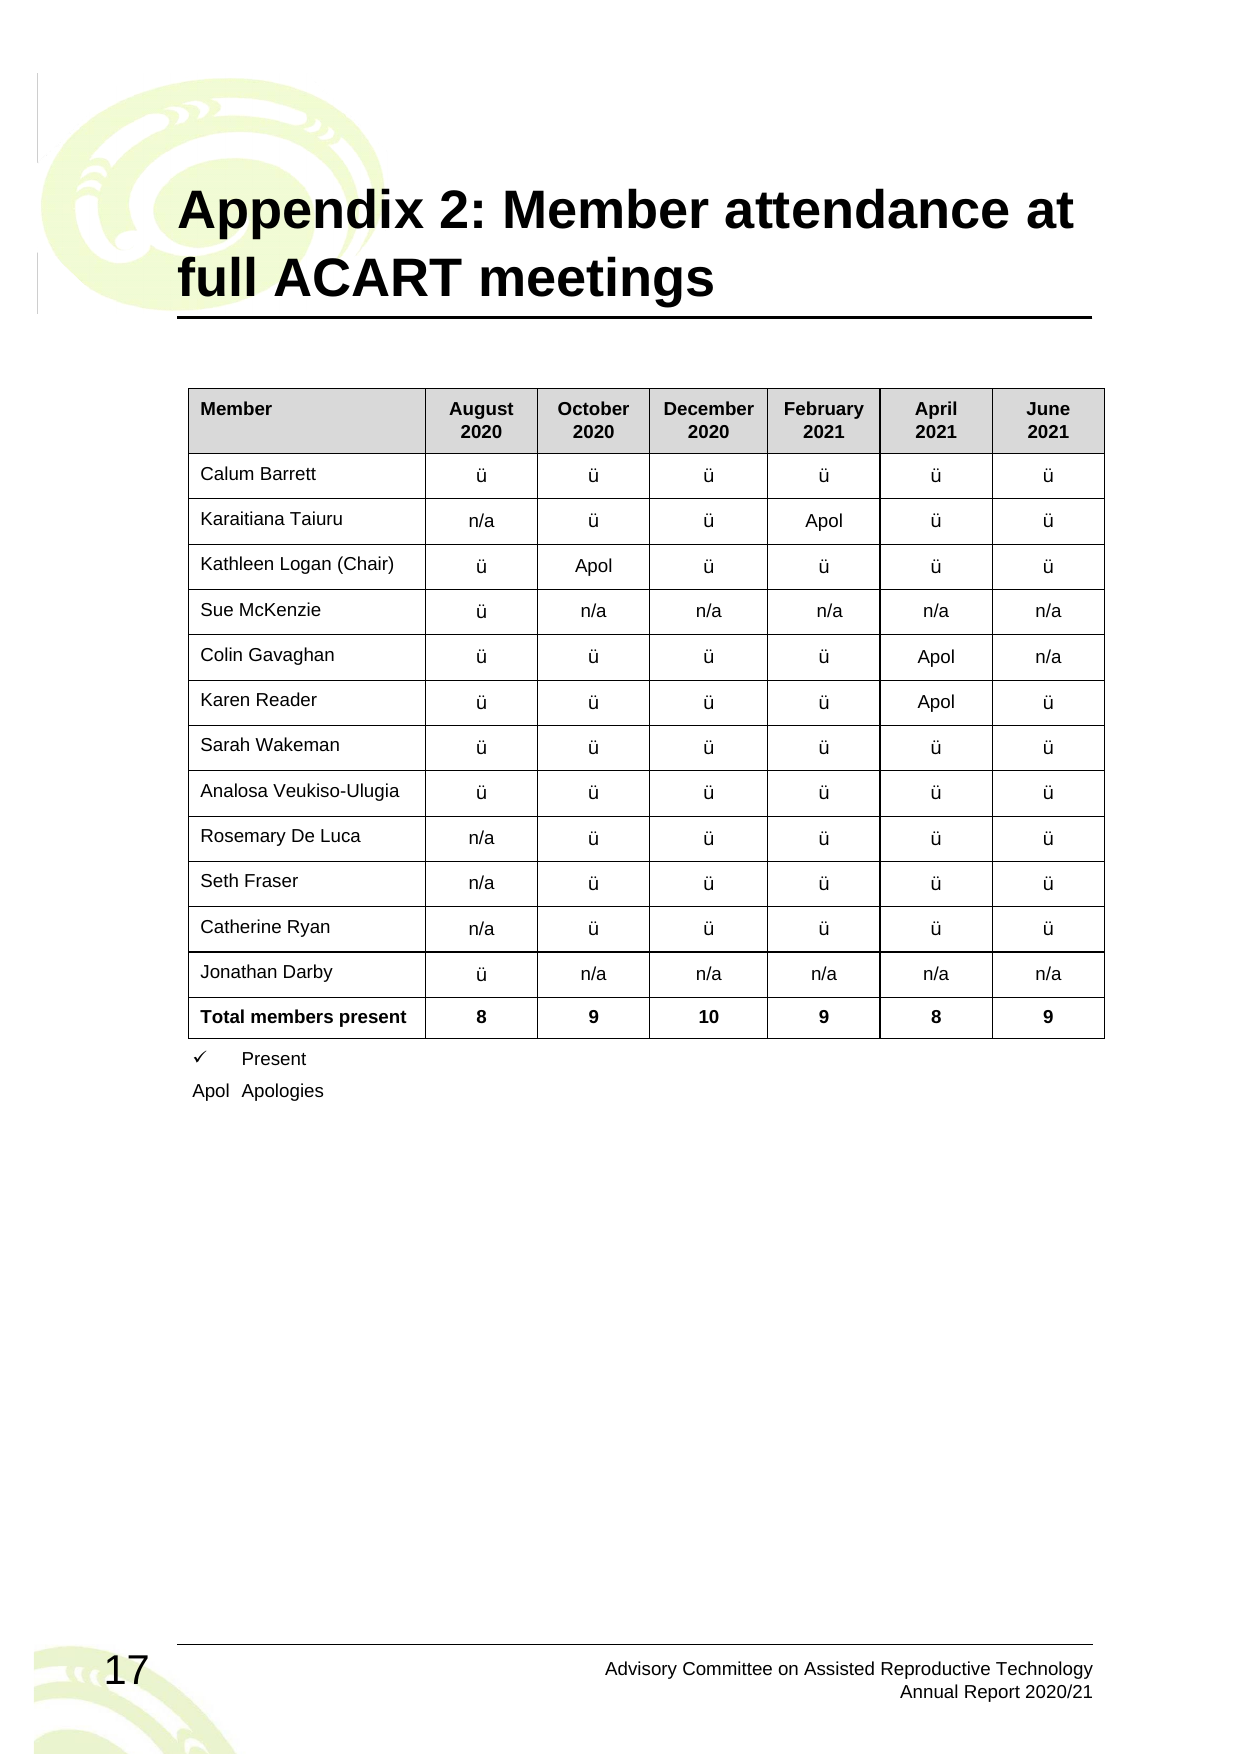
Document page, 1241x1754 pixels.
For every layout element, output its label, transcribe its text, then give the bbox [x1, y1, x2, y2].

table_cell Apol [768, 499, 879, 544]
table_cell ü [768, 771, 879, 816]
table_cell ü [426, 454, 537, 498]
table_cell ü [426, 545, 537, 589]
subtitle Appendix 2: Member attendance at full ACART meetings [177, 177, 1092, 316]
table_cell ü [426, 635, 537, 679]
table_cell n/a [881, 590, 992, 634]
table_cell ü [538, 771, 649, 816]
table_cell ü [426, 590, 537, 634]
table_cell n/a [993, 953, 1104, 997]
table_cell ü [426, 726, 537, 770]
table_cell Apol [881, 635, 992, 679]
table_header June 2021 [993, 389, 1104, 453]
table_cell Karaitiana Taiuru [189, 499, 425, 544]
table_cell n/a [538, 590, 649, 634]
table_cell Total members present [189, 998, 425, 1038]
table_cell 8 [426, 998, 537, 1038]
table_cell ü [538, 817, 649, 861]
table_cell n/a [426, 817, 537, 861]
table_cell Kathleen Logan (Chair) [189, 545, 425, 589]
table_cell ü [881, 545, 992, 589]
table_cell ü [881, 454, 992, 498]
table_cell ü [993, 726, 1104, 770]
table_cell Karen Reader [189, 681, 425, 725]
table_cell ü [538, 635, 649, 679]
table_cell Calum Barrett [189, 454, 425, 498]
table_cell ü [993, 907, 1104, 951]
table_cell Apol [538, 545, 649, 589]
table_cell ü [650, 454, 767, 498]
table_cell ü [993, 771, 1104, 816]
table_cell ü [650, 771, 767, 816]
table_cell n/a [768, 953, 879, 997]
table_cell ü [650, 907, 767, 951]
table_cell ü [426, 681, 537, 725]
table_cell ü [768, 817, 879, 861]
table_cell ü [993, 545, 1104, 589]
table_cell 8 [881, 998, 992, 1038]
table_cell Colin Gavaghan [189, 635, 425, 679]
table_cell ü [881, 862, 992, 906]
table_cell ü [881, 907, 992, 951]
table_cell n/a [426, 499, 537, 544]
table_cell ü [881, 817, 992, 861]
table_cell 10 [650, 998, 767, 1038]
table_cell 9 [993, 998, 1104, 1038]
table_header February 2021 [768, 389, 879, 453]
table_cell ü [650, 635, 767, 679]
table_header Member [189, 389, 425, 453]
table_cell n/a [650, 590, 767, 634]
table_cell ü [993, 681, 1104, 725]
table_cell ü [538, 681, 649, 725]
table_cell ü [768, 454, 879, 498]
table_cell ü [538, 726, 649, 770]
table_cell ü [426, 953, 537, 997]
table_cell Catherine Ryan [189, 907, 425, 951]
picture [33, 1644, 272, 1754]
table_cell ü [993, 862, 1104, 906]
table_cell Jonathan Darby [189, 953, 425, 997]
table_cell n/a [993, 635, 1104, 679]
table_cell 9 [538, 998, 649, 1038]
table_cell ü [650, 862, 767, 906]
table_cell ü [538, 499, 649, 544]
table_cell Rosemary De Luca [189, 817, 425, 861]
table_cell ü [650, 726, 767, 770]
table_cell ü [426, 771, 537, 816]
table_header October 2020 [538, 389, 649, 453]
table_cell ü [881, 771, 992, 816]
table_cell ü [768, 907, 879, 951]
table_cell ü [650, 817, 767, 861]
table_cell ü [881, 726, 992, 770]
table_cell Sue McKenzie [189, 590, 425, 634]
table_cell ü [538, 862, 649, 906]
table_header April 2021 [881, 389, 992, 453]
table_cell ü [650, 499, 767, 544]
table_cell ü [993, 499, 1104, 544]
table_cell Apol [881, 681, 992, 725]
text Present [192, 1047, 1092, 1069]
table_cell Sarah Wakeman [189, 726, 425, 770]
table_cell n/a [426, 862, 537, 906]
table_cell n/a [650, 953, 767, 997]
table_cell ü [650, 681, 767, 725]
table_cell n/a [768, 590, 879, 634]
table_cell ü [768, 545, 879, 589]
table_cell Seth Fraser [189, 862, 425, 906]
table_cell Analosa Veukiso-Ulugia [189, 771, 425, 816]
table_cell n/a [881, 953, 992, 997]
table_cell ü [768, 681, 879, 725]
table_cell ü [768, 862, 879, 906]
table_cell ü [538, 907, 649, 951]
table_cell ü [538, 454, 649, 498]
table_cell ü [881, 499, 992, 544]
table_header August 2020 [426, 389, 537, 453]
table_cell ü [993, 454, 1104, 498]
table_cell ü [993, 817, 1104, 861]
table_header December2020 [650, 389, 767, 453]
text Apol Apologies [192, 1079, 1092, 1101]
table_cell ü [768, 726, 879, 770]
table_cell ü [768, 635, 879, 679]
table_cell n/a [993, 590, 1104, 634]
table_cell 9 [768, 998, 879, 1038]
table_cell n/a [426, 907, 537, 951]
table_cell ü [650, 545, 767, 589]
table_cell n/a [538, 953, 649, 997]
